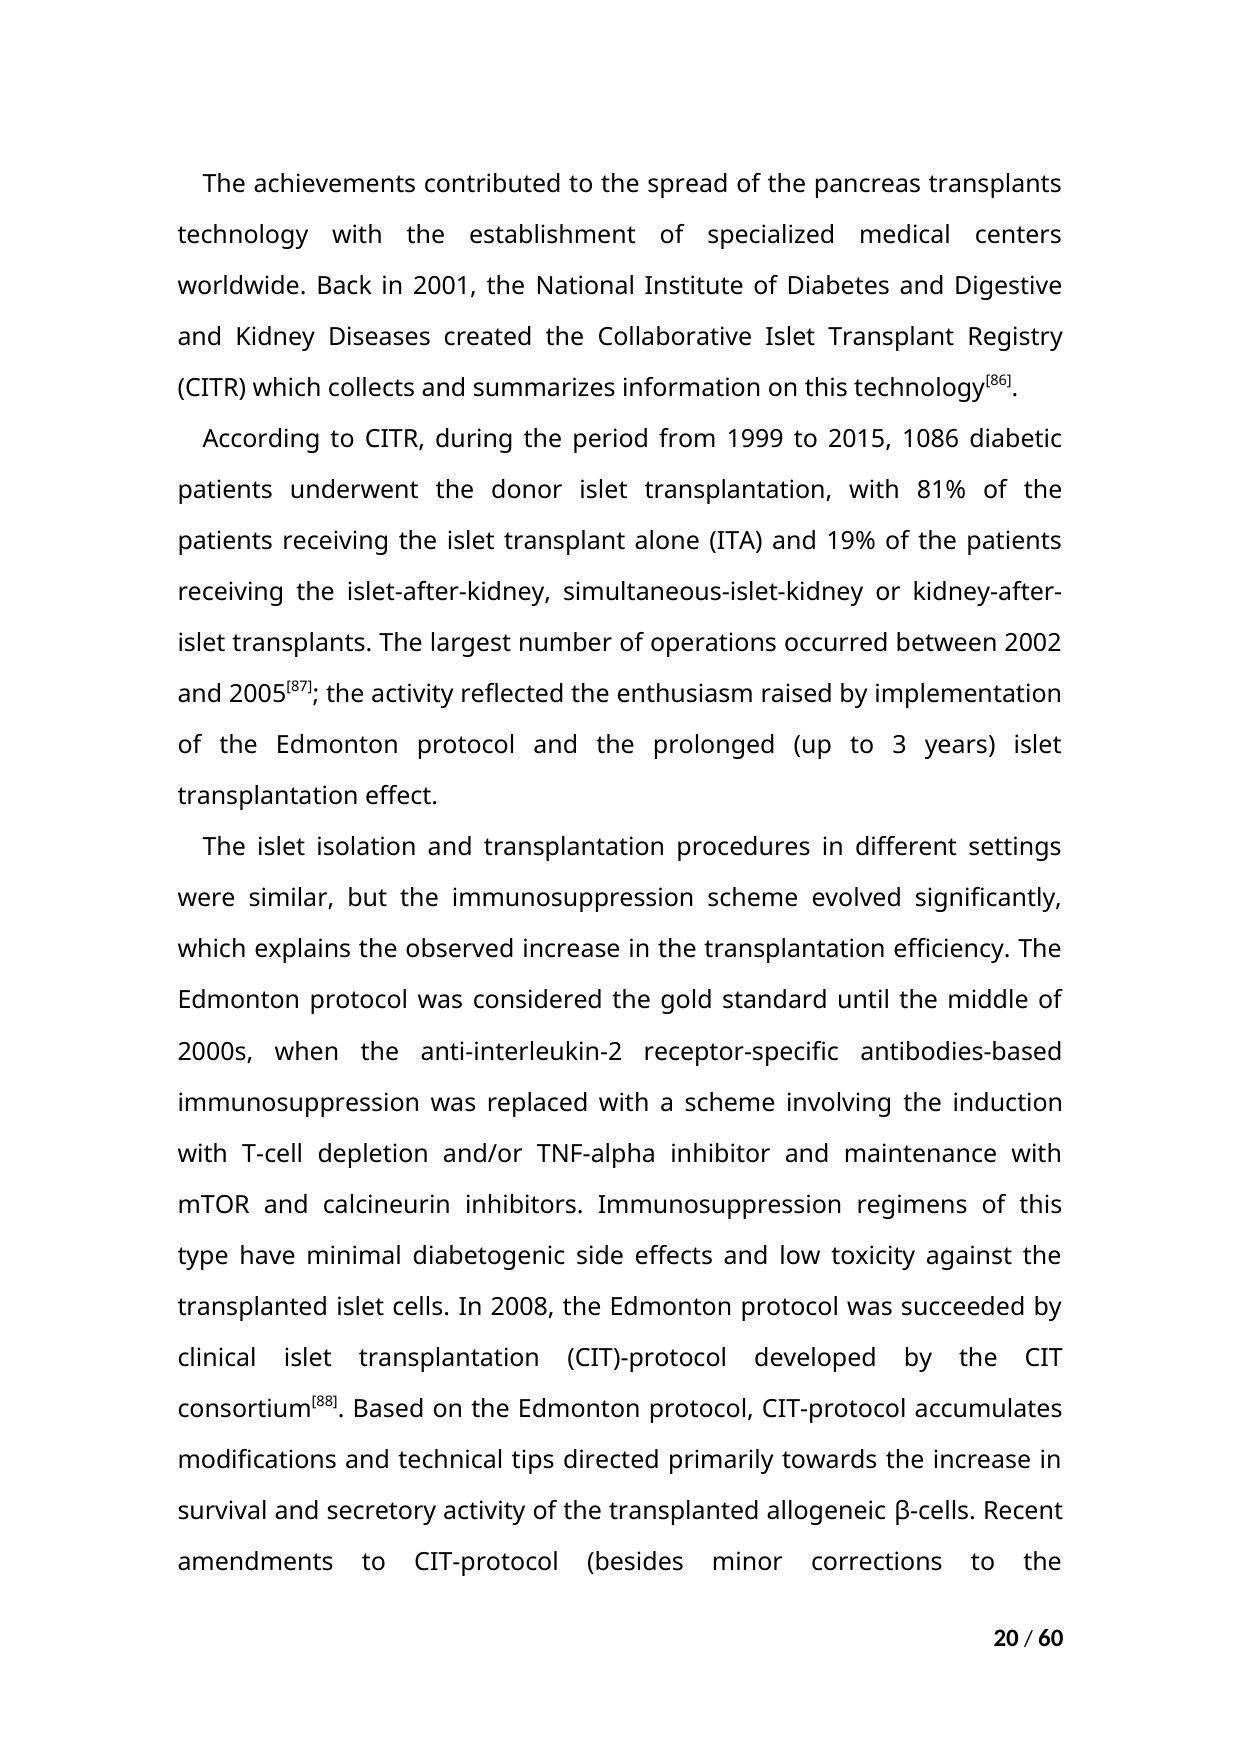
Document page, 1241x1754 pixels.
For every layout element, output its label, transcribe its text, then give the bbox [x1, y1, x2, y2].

text The achievements contributed to the spread of the pancreas transplants technology with the establishment of specialized medical centers worldwide. Back in 2001, the National Institute of Diabetes and Digestive and Kidney Diseases created the Collaborative Islet Transplant Registry (CITR) which collects and summarizes information on this technology[86]. [177, 165, 1063, 404]
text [177, 829, 1063, 1578]
text According to CITR, during the period from 1999 to 2015, 1086 diabetic patients underwent the donor islet transplantation, with 81% of the patients receiving the islet transplant alone (ITA) and 19% of the patients receiving the islet-after-kidney, simultaneous-islet-kidney or kidney-after-islet transplants. The largest number of operations occurred between 2002 and 2005[87]; the activity reflected the enthusiasm raised by implementation of the Edmonton protocol and the prolonged (up to 3 years) islet transplantation effect. [177, 421, 1063, 812]
